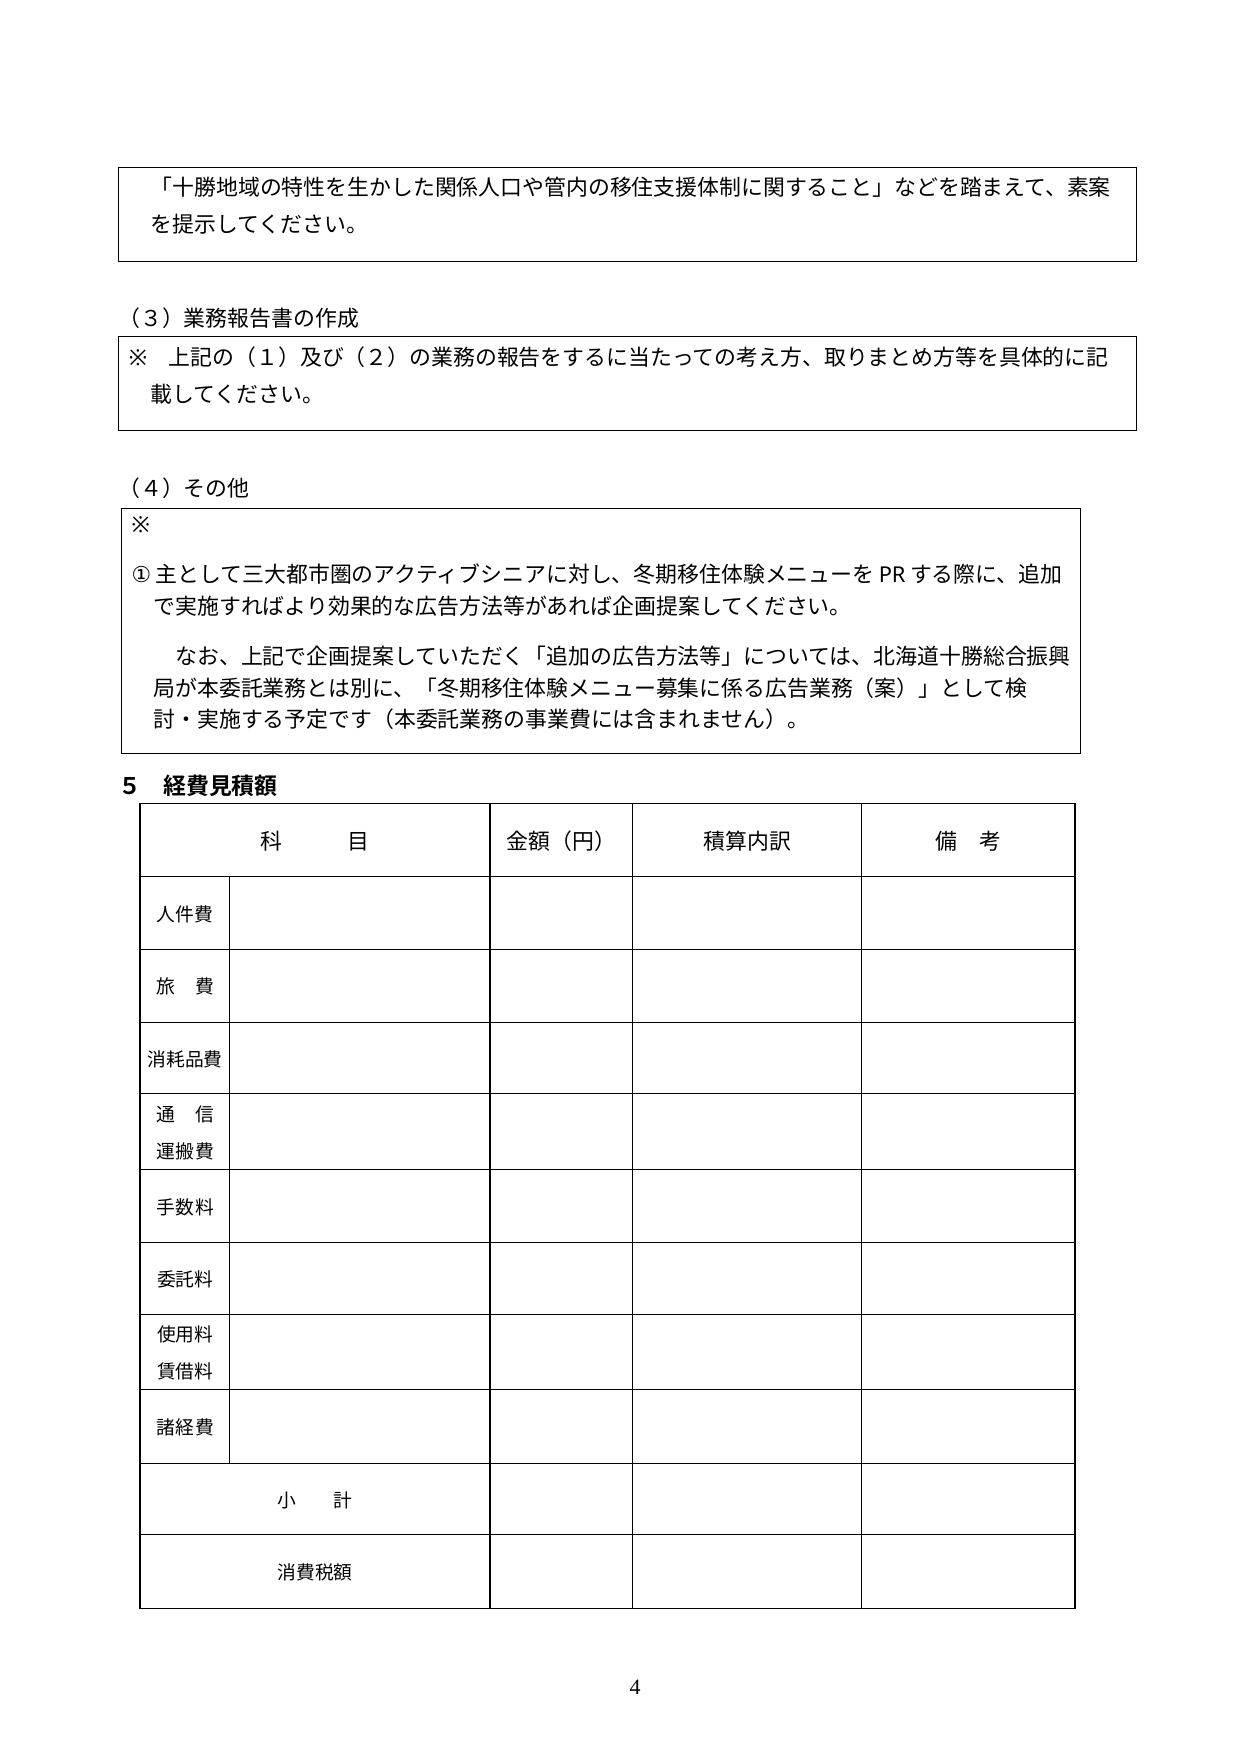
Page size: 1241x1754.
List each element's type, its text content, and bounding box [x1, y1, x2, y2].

table_cell [230, 1390, 489, 1463]
table_cell [633, 1170, 861, 1242]
table_cell [230, 1170, 489, 1242]
table_cell [862, 1023, 1074, 1093]
table_cell [862, 950, 1074, 1022]
table_cell [862, 1094, 1074, 1168]
table_cell [633, 950, 861, 1022]
table_cell [230, 1243, 489, 1313]
table_cell [491, 877, 632, 949]
table_cell [633, 1243, 861, 1313]
table_cell [491, 1464, 632, 1534]
table_cell [633, 1390, 861, 1463]
table_cell 通 信 運搬費 [141, 1094, 229, 1168]
text ５ 経費見積額 [118, 766, 1152, 803]
table_cell [862, 877, 1074, 949]
table_cell [491, 1315, 632, 1389]
table_cell 旅 費 [141, 950, 229, 1022]
table_header 備 考 [862, 804, 1074, 876]
table_cell [862, 1315, 1074, 1389]
table_cell [491, 1170, 632, 1242]
table_cell [230, 1023, 489, 1093]
table_cell [862, 1243, 1074, 1313]
table_cell [633, 1023, 861, 1093]
table_cell 消費税額 [141, 1535, 489, 1608]
table_cell [491, 1094, 632, 1168]
table_cell [862, 1464, 1074, 1534]
table_cell 人件費 [141, 877, 229, 949]
table_cell 使用料 賃借料 [141, 1315, 229, 1389]
text （４）その他 [118, 468, 1152, 505]
table_cell [491, 1535, 632, 1608]
table_cell [862, 1170, 1074, 1242]
table_cell [633, 1535, 861, 1608]
table_header 積算内訳 [633, 804, 861, 876]
table_cell 諸経費 [141, 1390, 229, 1463]
table_header ※ 上記の（１）及び（２）の業務の報告をするに当たっての考え方、取りまとめ方等を具体的に記載してください。 [119, 337, 1136, 430]
table_cell [491, 1390, 632, 1463]
table_cell [633, 1464, 861, 1534]
table_cell [230, 1094, 489, 1168]
table_cell [230, 877, 489, 949]
table_header 金額（円） [491, 804, 632, 876]
table_cell 委託料 [141, 1243, 229, 1313]
table_cell 消耗品費 [141, 1023, 229, 1093]
table_cell [862, 1390, 1074, 1463]
table_cell [491, 950, 632, 1022]
table_header 科 目 [141, 804, 489, 876]
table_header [119, 168, 1136, 261]
table_cell [230, 1315, 489, 1389]
table_cell 手数料 [141, 1170, 229, 1242]
table_cell 小 計 [141, 1464, 489, 1534]
table_cell [491, 1243, 632, 1313]
table_cell [862, 1535, 1074, 1608]
table_header ※ ①主として三大都市圏のアクティブシニアに対し、冬期移住体験メニューをPRする際に、追加で実施すればより効果的な広告方法等があれば企画提案してください。 なお、上記で企画提案していただく「追加の広告方法等」については、北海道十勝総合振興局が本委託業務とは別に、「冬期移住体験メニュー募集に係る広告業務（案）」として検討・実施する予定です（本委託業務の事業費には含まれません）。 [122, 509, 1080, 752]
table_cell [491, 1023, 632, 1093]
table_cell [633, 1094, 861, 1168]
table_cell [633, 877, 861, 949]
table_cell [230, 950, 489, 1022]
text （３）業務報告書の作成 [118, 299, 1152, 336]
table_cell [633, 1315, 861, 1389]
